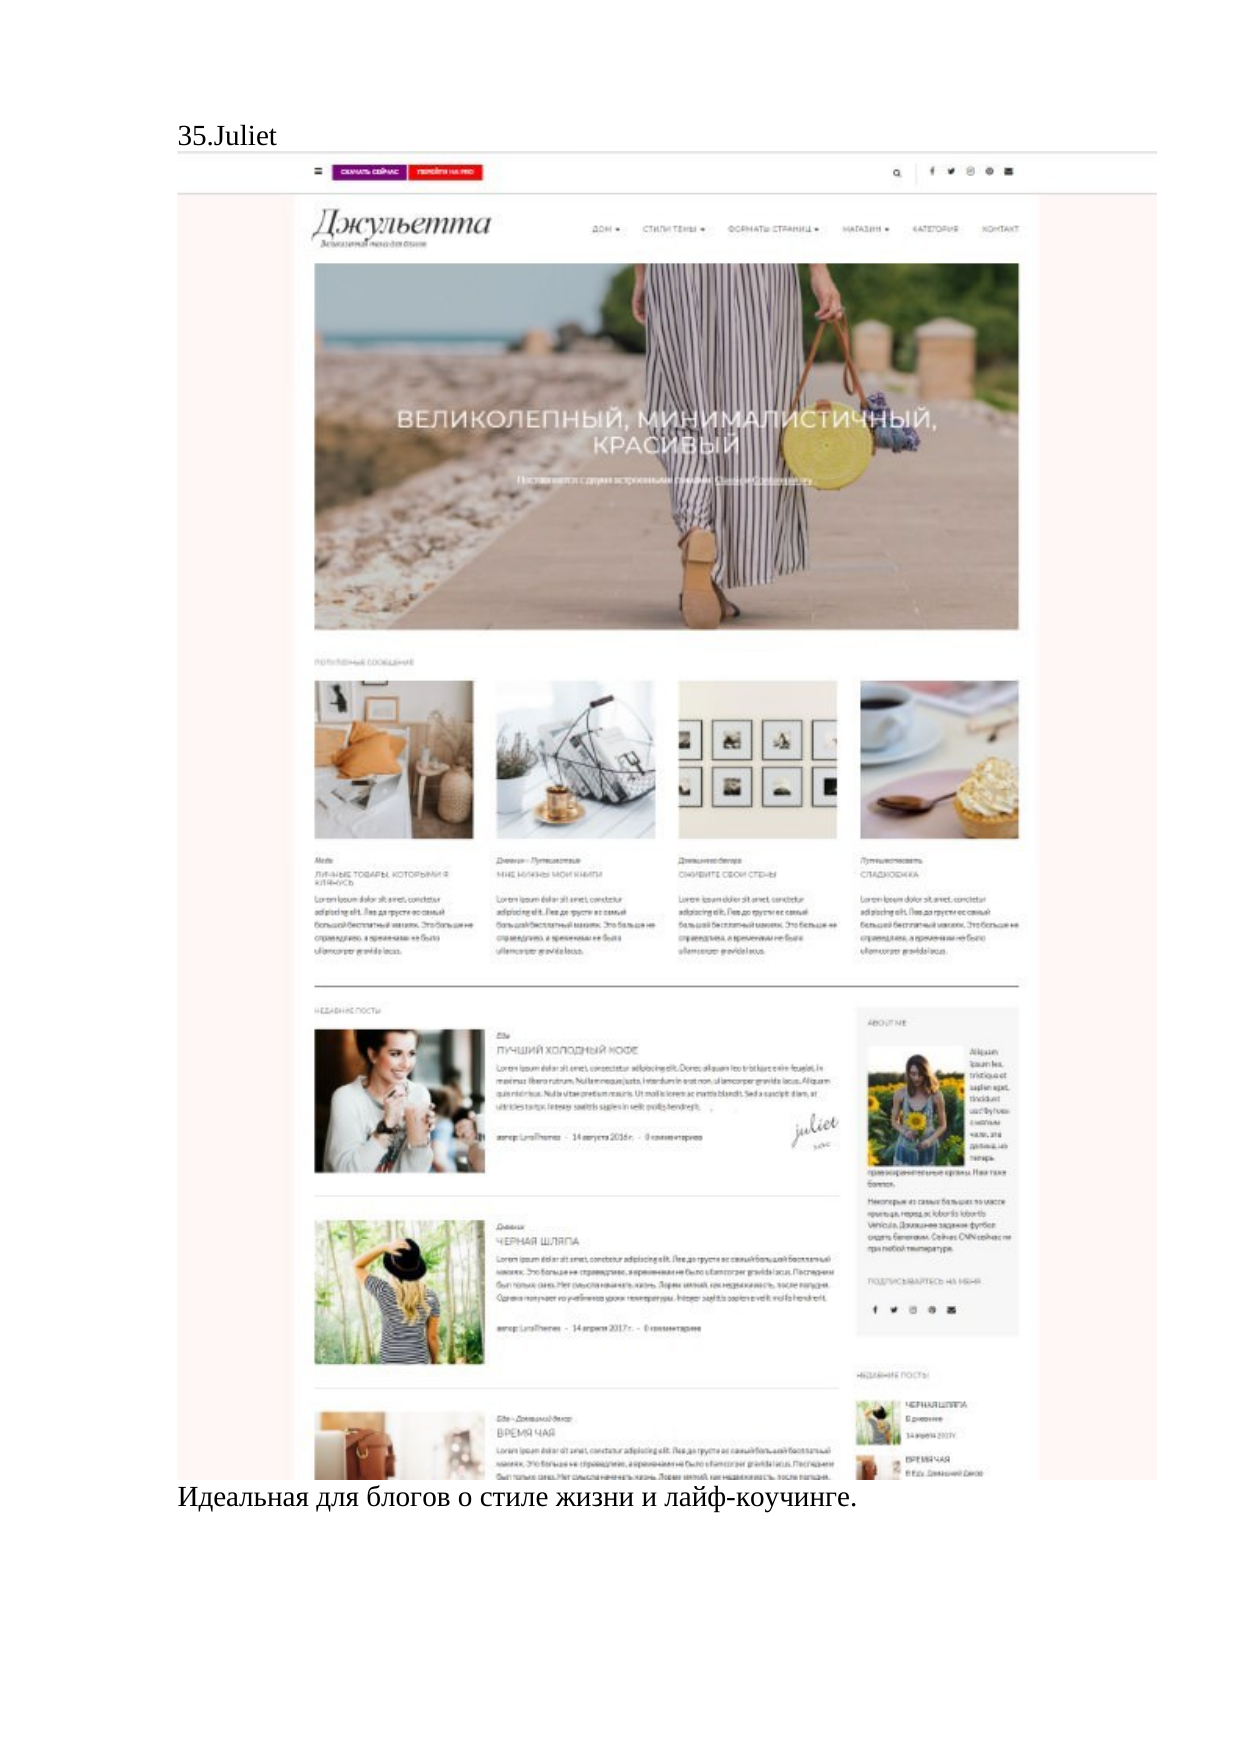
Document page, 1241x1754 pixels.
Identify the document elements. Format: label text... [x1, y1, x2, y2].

text 35.Juliet [177, 118, 1152, 151]
text Идеальная для блогов о стиле жизни и лайф-коучинге. [177, 1480, 1152, 1513]
picture [177, 151, 1158, 1480]
